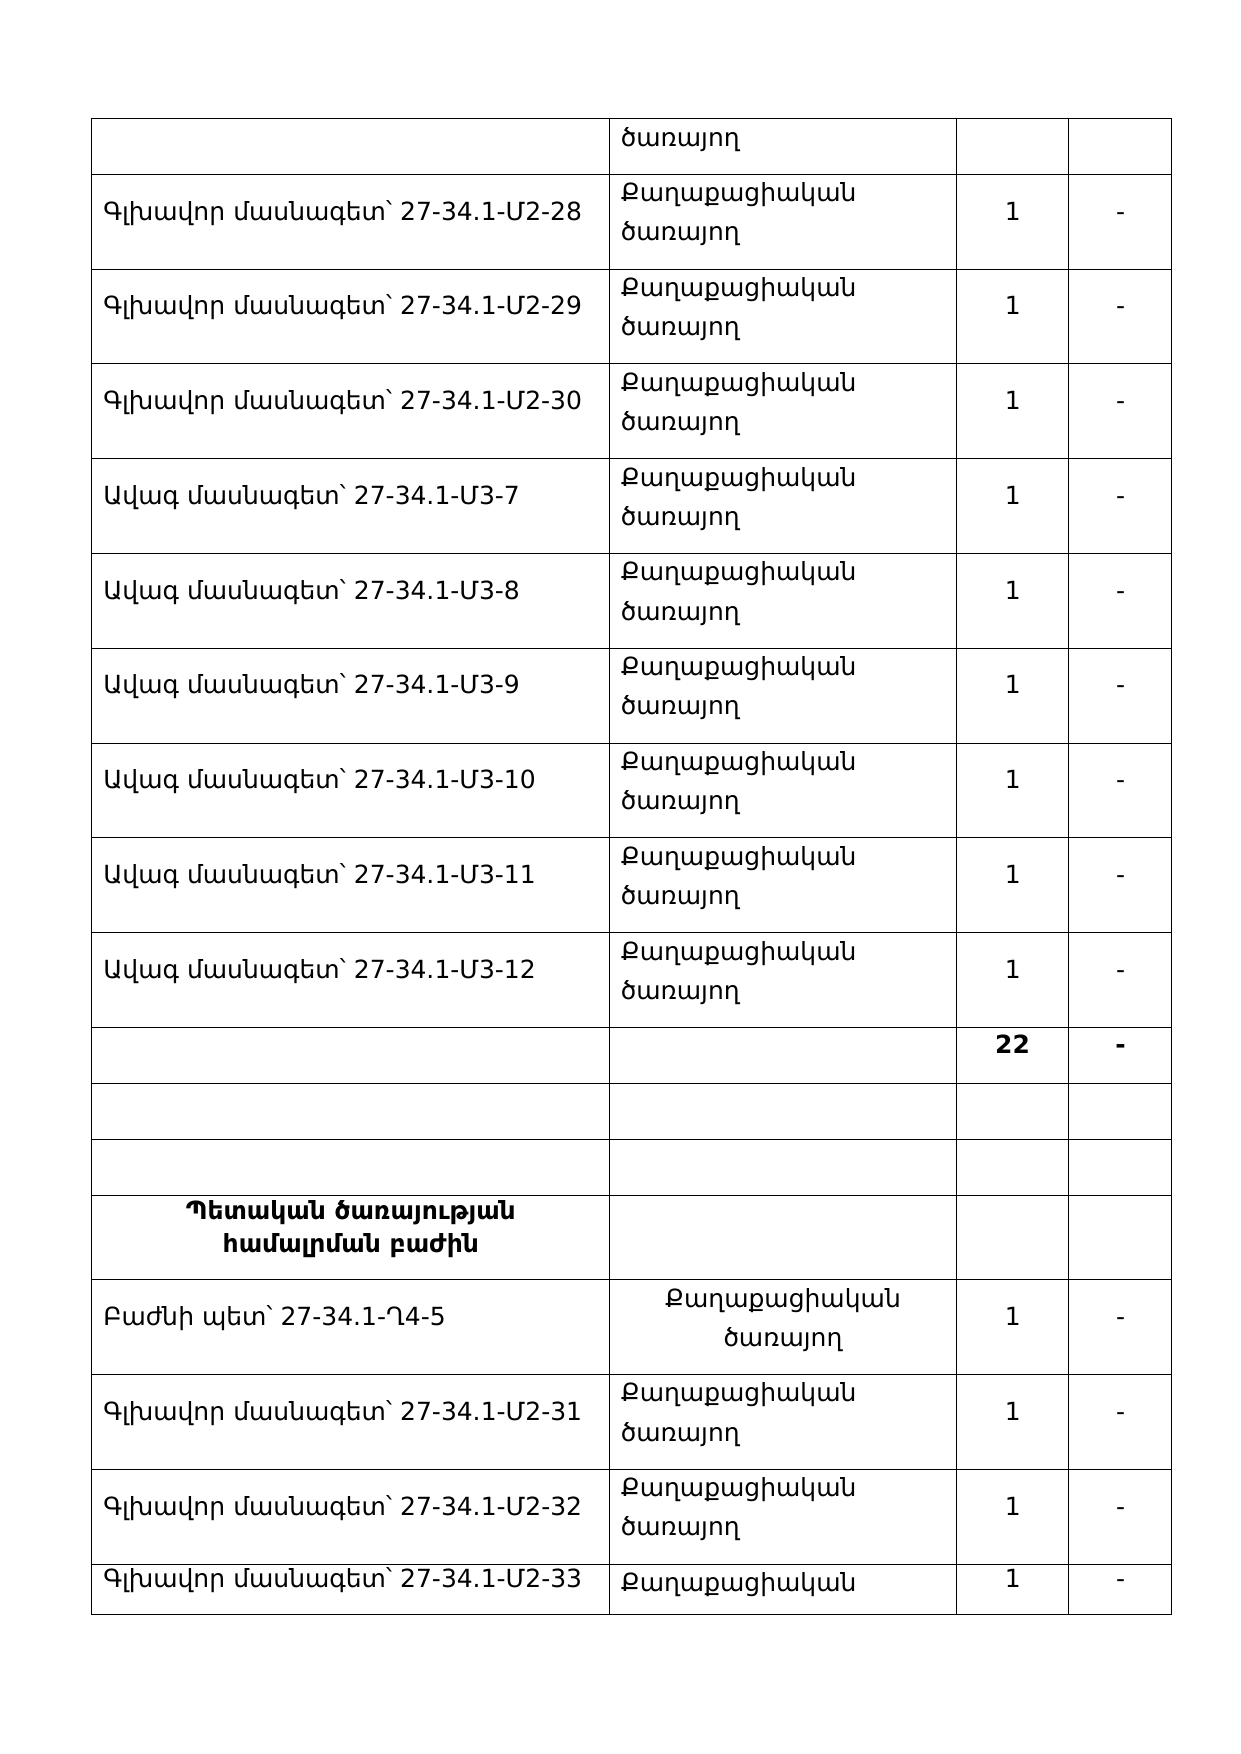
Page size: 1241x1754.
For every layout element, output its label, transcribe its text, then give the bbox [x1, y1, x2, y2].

table_cell - [1069, 459, 1171, 553]
table_cell [610, 1028, 956, 1083]
table_cell Ավագ մասնագետ՝ 27-34.1-Մ3-9 [92, 649, 609, 742]
table_cell [957, 1196, 1068, 1279]
table_cell 1 [957, 459, 1068, 553]
table_cell 1 [957, 744, 1068, 837]
table_cell - [1069, 554, 1171, 648]
table_cell Քաղաքացիական ծառայող [610, 364, 956, 458]
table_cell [92, 119, 609, 174]
table_cell - [1069, 1375, 1171, 1469]
table_cell Բաժնի պետ՝ 27-34.1-Ղ4-5 [92, 1280, 609, 1374]
table_cell - [1069, 649, 1171, 742]
table_cell Ավագ մասնագետ՝ 27-34.1-Մ3-8 [92, 554, 609, 648]
table_cell Քաղաքացիական ծառայող [610, 1280, 956, 1374]
table_cell [957, 1084, 1068, 1139]
table_cell Քաղաքացիական ծառայող [610, 933, 956, 1027]
table_cell 1 [957, 1565, 1068, 1614]
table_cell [610, 119, 956, 174]
table_cell Քաղաքացիական ծառայող [610, 744, 956, 837]
table_cell 1 [957, 838, 1068, 932]
table_cell Գլխավոր մասնագետ՝ 27-34.1-Մ2-28 [92, 175, 609, 268]
table_cell - [1069, 744, 1171, 837]
table_cell - [1069, 1028, 1171, 1083]
table_cell Քաղաքացիական ծառայող [610, 1470, 956, 1564]
table_cell 1 [957, 554, 1068, 648]
table_cell [92, 1140, 609, 1195]
table_cell Գլխավոր մասնագետ՝ 27-34.1-Մ2-31 [92, 1375, 609, 1469]
table_cell 1 [957, 364, 1068, 458]
table_cell - [1069, 175, 1171, 268]
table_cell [92, 1565, 609, 1614]
table_cell - [1069, 119, 1171, 174]
table_cell Գլխավոր մասնագետ՝ 27-34.1-Մ2-32 [92, 1470, 609, 1564]
table_cell 22 [957, 1028, 1068, 1083]
table_cell [957, 1140, 1068, 1195]
table_cell [1069, 1084, 1171, 1139]
table_cell Ավագ մասնագետ՝ 27-34.1-Մ3-12 [92, 933, 609, 1027]
table_cell [610, 1140, 956, 1195]
table_cell 1 [957, 119, 1068, 174]
table_cell Ավագ մասնագետ՝ 27-34.1-Մ3-11 [92, 838, 609, 932]
table_cell Ավագ մասնագետ՝ 27-34.1-Մ3-10 [92, 744, 609, 837]
table_cell - [1069, 933, 1171, 1027]
table_cell Քաղաքացիական ծառայող [610, 649, 956, 742]
table_cell Քաղաքացիական ծառայող [610, 270, 956, 363]
table_cell 1 [957, 270, 1068, 363]
table_cell - [1069, 838, 1171, 932]
table_cell - [1069, 1565, 1171, 1614]
table_cell - [1069, 1470, 1171, 1564]
table_cell Գլխավոր մասնագետ՝ 27-34.1-Մ2-30 [92, 364, 609, 458]
table_cell 1 [957, 175, 1068, 268]
table_cell Քաղաքացիական ծառայող [610, 838, 956, 932]
table_cell Քաղաքացիական ծառայող [610, 175, 956, 268]
table_cell Ավագ մասնագետ՝ 27-34.1-Մ3-7 [92, 459, 609, 553]
table_cell - [1069, 1280, 1171, 1374]
table_cell 1 [957, 1375, 1068, 1469]
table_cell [610, 1565, 956, 1614]
table_cell [92, 1028, 609, 1083]
table_cell 1 [957, 1470, 1068, 1564]
table_cell [1069, 1140, 1171, 1195]
table_cell - [1069, 270, 1171, 363]
table_cell Քաղաքացիական ծառայող [610, 554, 956, 648]
table_cell 1 [957, 1280, 1068, 1374]
table_cell [610, 1196, 956, 1279]
table_cell - [1069, 364, 1171, 458]
table_cell [610, 1084, 956, 1139]
table_cell Պետական ծառայության համալրման բաժին [92, 1196, 609, 1279]
table_cell 1 [957, 649, 1068, 742]
table_cell [92, 1084, 609, 1139]
table_cell [1069, 1196, 1171, 1279]
table_cell 1 [957, 933, 1068, 1027]
table_cell Գլխավոր մասնագետ՝ 27-34.1-Մ2-29 [92, 270, 609, 363]
table_cell Քաղաքացիական ծառայող [610, 1375, 956, 1469]
table_cell Քաղաքացիական ծառայող [610, 459, 956, 553]
